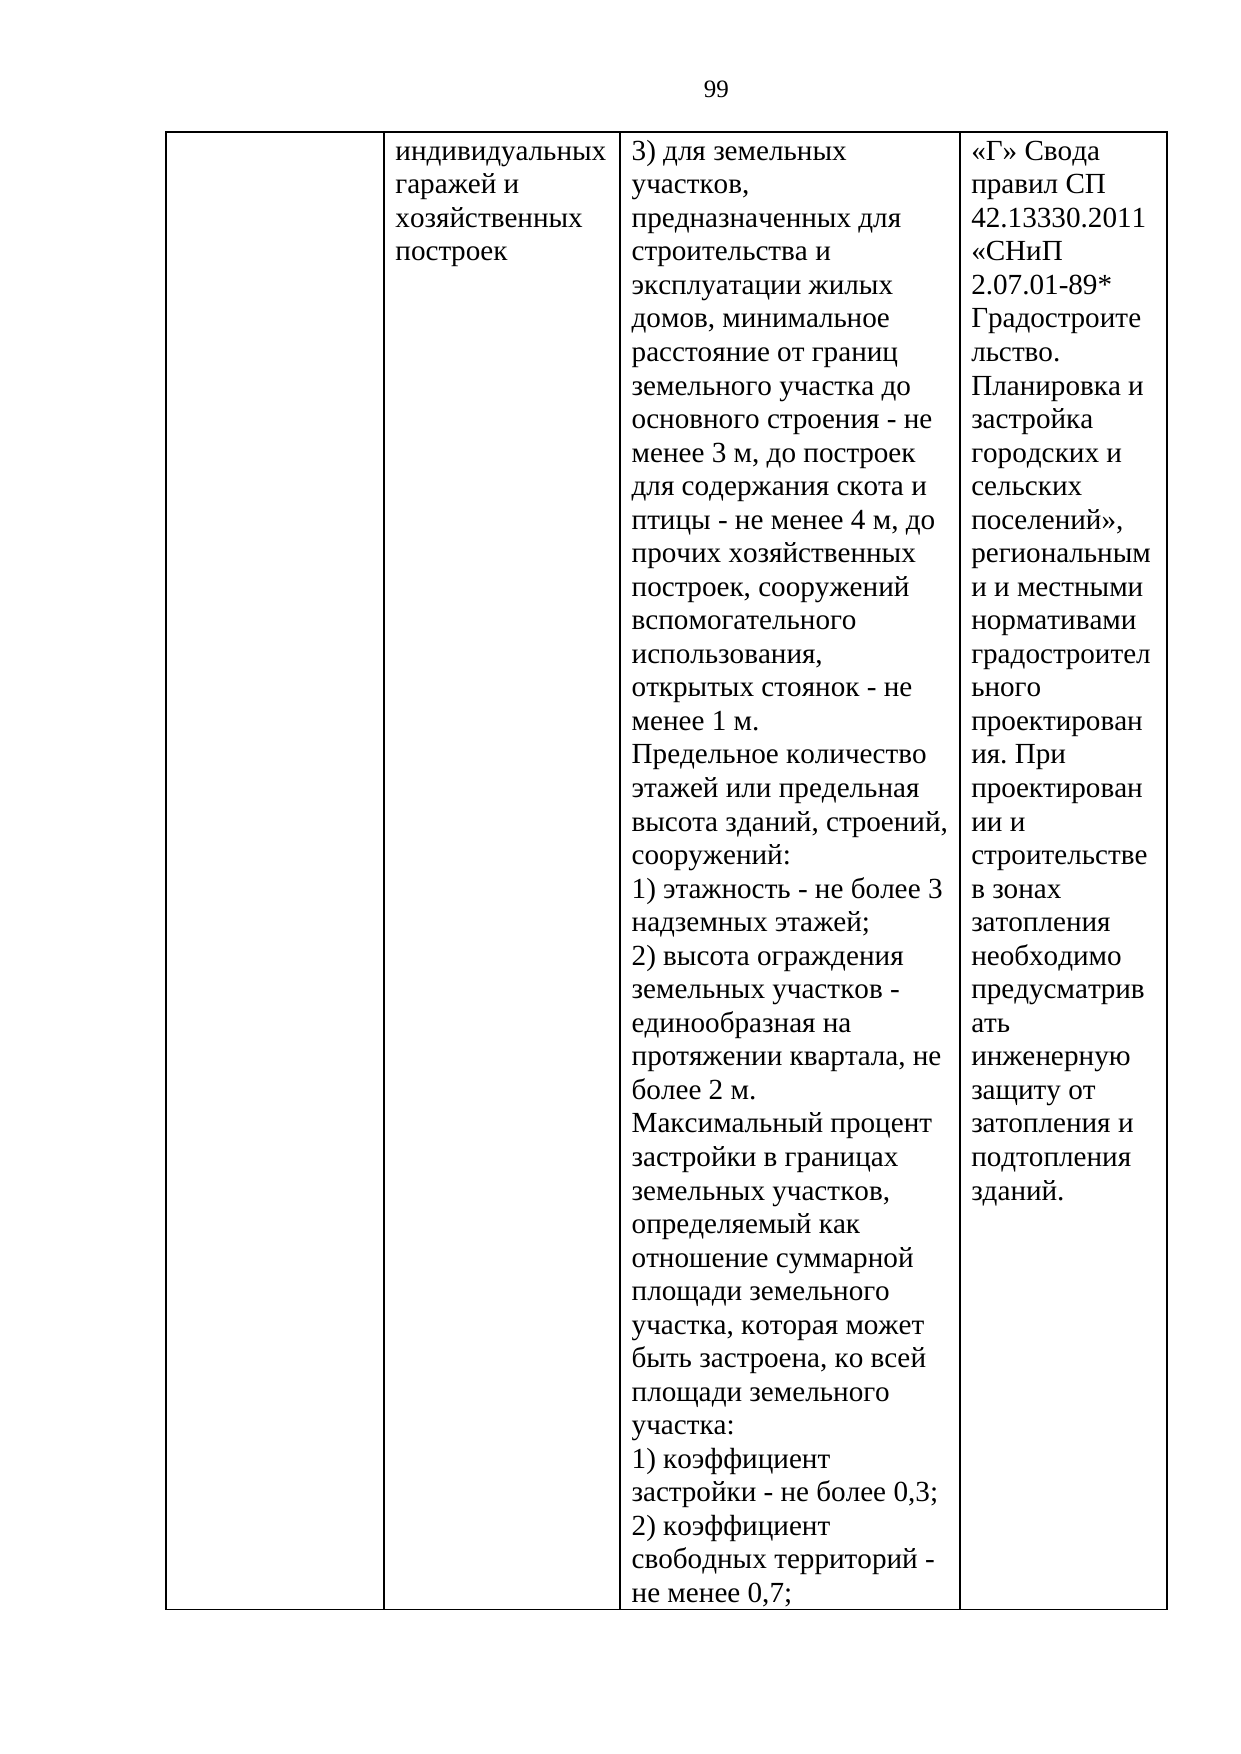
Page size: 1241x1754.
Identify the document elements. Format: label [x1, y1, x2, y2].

table_cell [621, 133, 959, 1609]
table_cell [385, 133, 619, 1609]
table_cell [961, 133, 1166, 1609]
table_cell [167, 133, 383, 1609]
